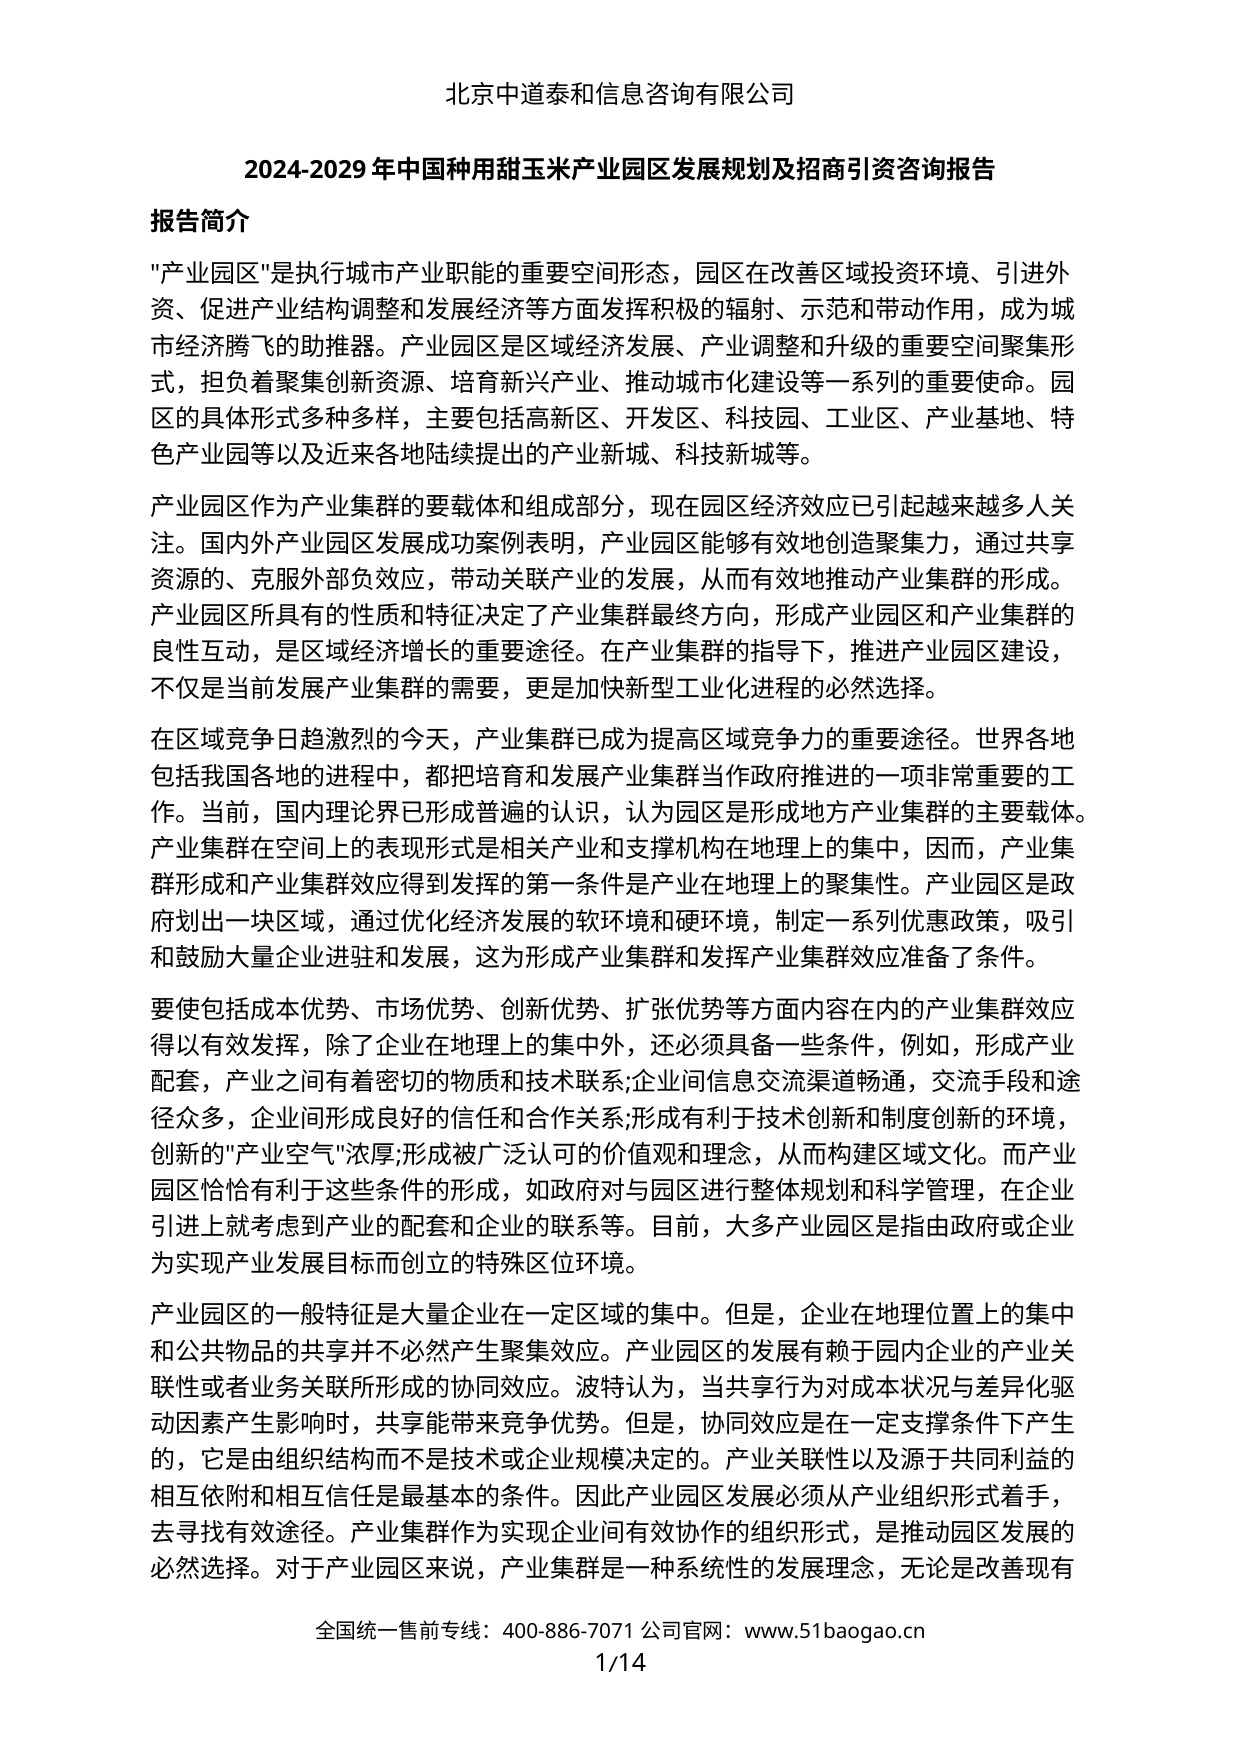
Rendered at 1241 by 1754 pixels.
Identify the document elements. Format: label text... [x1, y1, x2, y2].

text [150, 1295, 1090, 1585]
text "产业园区"是执行城市产业职能的重要空间形态，园区在改善区域投资环境、引进外资、促进产业结构调整和发展经济等方面发挥积极的辐射、示范和带动作用，成为城市经济腾飞的助推器。产业园区是区域经济发展、产业调整和升级的重要空间聚集形式，担负着聚集创新资源、培育新兴产业、推动城市化建设等一系列的重要使命。园区的具体形式多种多样，主要包括高新区、开发区、科技园、工业区、产业基地、特色产业园等以及近来各地陆续提出的产业新城、科技新城等。 [150, 254, 1090, 471]
text 报告简介 [150, 202, 1090, 238]
text 在区域竞争日趋激烈的今天，产业集群已成为提高区域竞争力的重要途径。世界各地包括我国各地的进程中，都把培育和发展产业集群当作政府推进的一项非常重要的工作。当前，国内理论界已形成普遍的认识，认为园区是形成地方产业集群的主要载体。产业集群在空间上的表现形式是相关产业和支撑机构在地理上的集中，因而，产业集群形成和产业集群效应得到发挥的第一条件是产业在地理上的聚集性。产业园区是政府划出一块区域，通过优化经济发展的软环境和硬环境，制定一系列优惠政策，吸引和鼓励大量企业进驻和发展，这为形成产业集群和发挥产业集群效应准备了条件。 [150, 720, 1090, 974]
text 要使包括成本优势、市场优势、创新优势、扩张优势等方面内容在内的产业集群效应得以有效发挥，除了企业在地理上的集中外，还必须具备一些条件，例如，形成产业配套，产业之间有着密切的物质和技术联系;企业间信息交流渠道畅通，交流手段和途径众多，企业间形成良好的信任和合作关系;形成有利于技术创新和制度创新的环境，创新的"产业空气"浓厚;形成被广泛认可的价值观和理念，从而构建区域文化。而产业园区恰恰有利于这些条件的形成，如政府对与园区进行整体规划和科学管理，在企业引进上就考虑到产业的配套和企业的联系等。目前，大多产业园区是指由政府或企业为实现产业发展目标而创立的特殊区位环境。 [150, 989, 1090, 1279]
text 2024-2029年中国种用甜玉米产业园区发展规划及招商引资咨询报告 [150, 150, 1090, 186]
text 产业园区作为产业集群的要载体和组成部分，现在园区经济效应已引起越来越多人关注。国内外产业园区发展成功案例表明，产业园区能够有效地创造聚集力，通过共享资源的、克服外部负效应，带动关联产业的发展，从而有效地推动产业集群的形成。产业园区所具有的性质和特征决定了产业集群最终方向，形成产业园区和产业集群的良性互动，是区域经济增长的重要途径。在产业集群的指导下，推进产业园区建设，不仅是当前发展产业集群的需要，更是加快新型工业化进程的必然选择。 [150, 487, 1090, 704]
